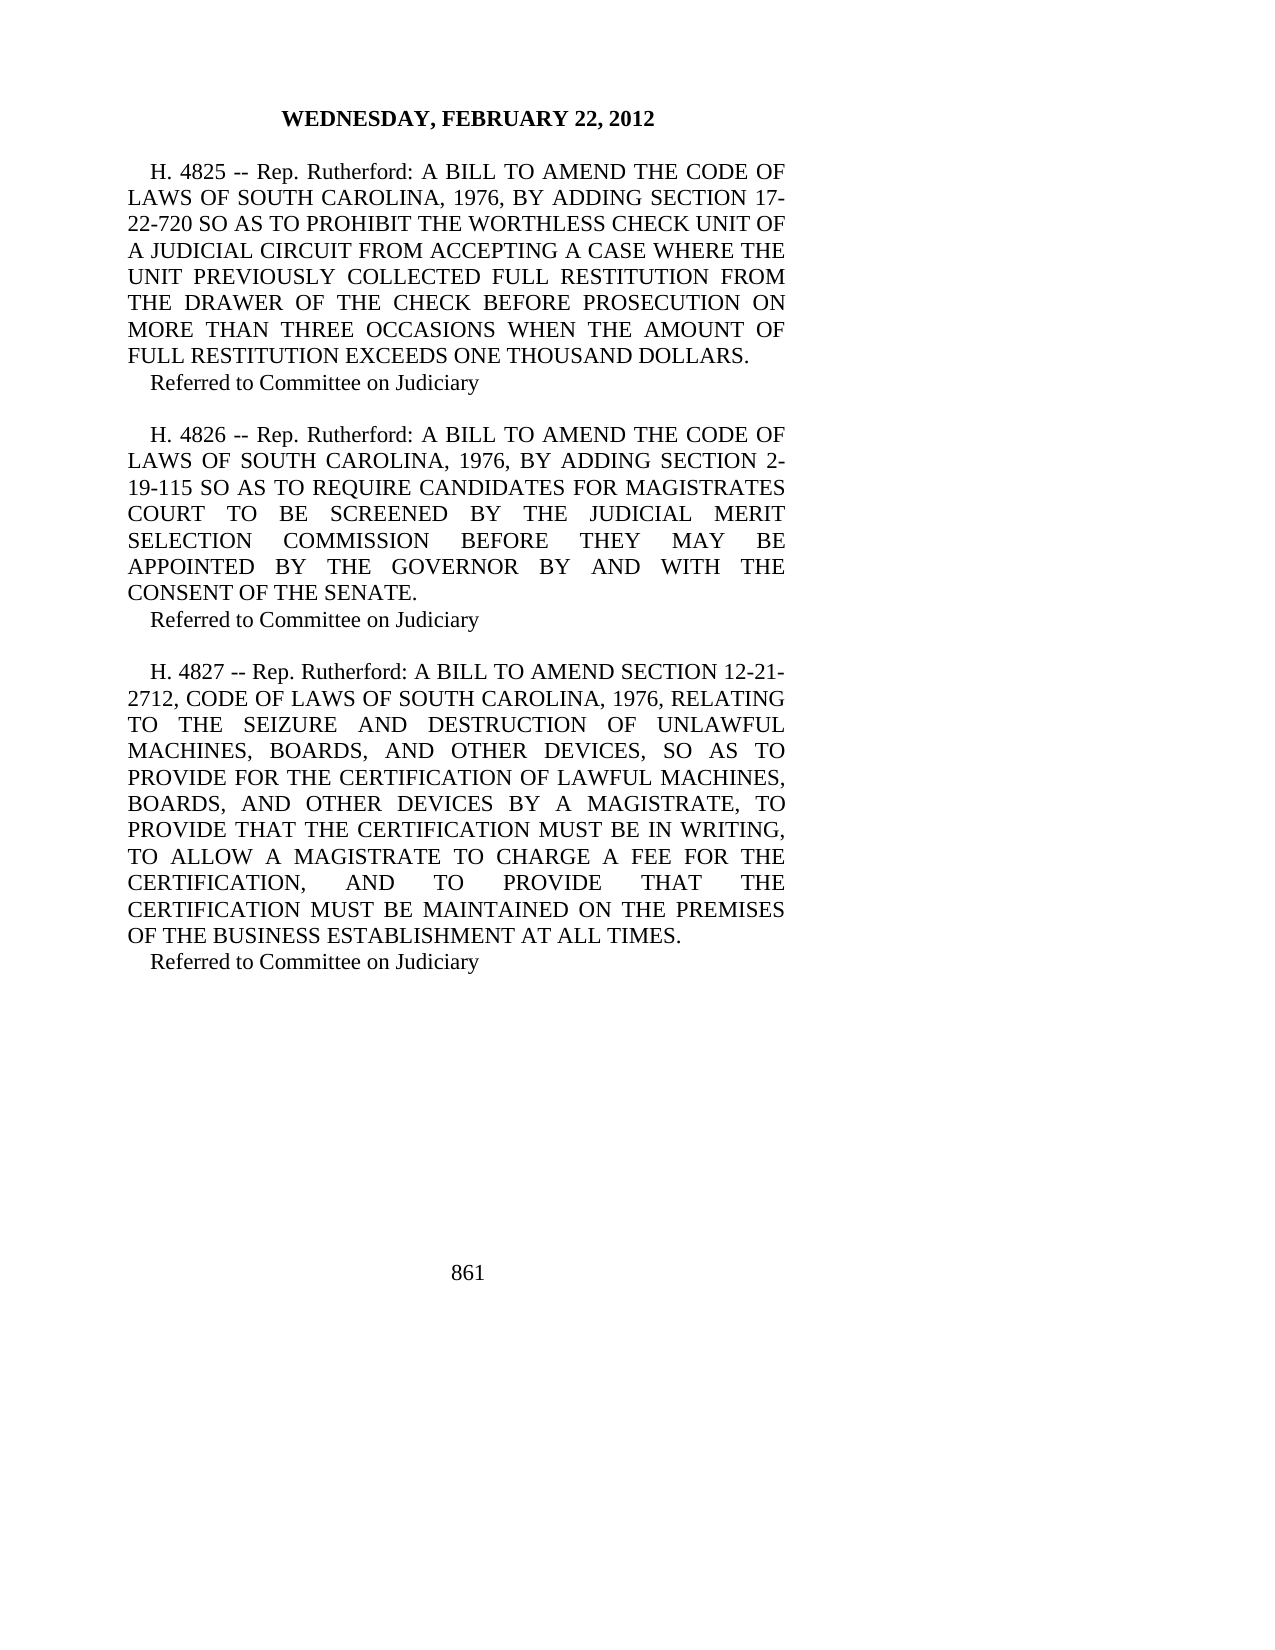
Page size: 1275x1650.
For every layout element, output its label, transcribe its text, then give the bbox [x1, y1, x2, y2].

text Referred to Committee on Judiciary [127, 948, 786, 975]
text H. 4825 -- Rep. Rutherford: A BILL TO AMEND THE CODE OF LAWS OF SOUTH CAROLINA, 1976, BY ADDING SECTION 17-22-720 SO AS TO PROHIBIT THE WORTHLESS CHECK UNIT OF A JUDICIAL CIRCUIT FROM ACCEPTING A CASE WHERE THE UNIT PREVIOUSLY COLLECTED FULL RESTITUTION FROM THE DRAWER OF THE CHECK BEFORE PROSECUTION ON MORE THAN THREE OCCASIONS WHEN THE AMOUNT OF FULL RESTITUTION EXCEEDS ONE THOUSAND DOLLARS. [127, 158, 786, 368]
text H. 4827 -- Rep. Rutherford: A BILL TO AMEND SECTION 12-21-2712, CODE OF LAWS OF SOUTH CAROLINA, 1976, RELATING TO THE SEIZURE AND DESTRUCTION OF UNLAWFUL MACHINES, BOARDS, AND OTHER DEVICES, SO AS TO PROVIDE FOR THE CERTIFICATION OF LAWFUL MACHINES, BOARDS, AND OTHER DEVICES BY A MAGISTRATE, TO PROVIDE THAT THE CERTIFICATION MUST BE IN WRITING, TO ALLOW A MAGISTRATE TO CHARGE A FEE FOR THE CERTIFICATION, AND TO PROVIDE THAT THE CERTIFICATION MUST BE MAINTAINED ON THE PREMISES OF THE BUSINESS ESTABLISHMENT AT ALL TIMES. [127, 658, 786, 948]
text Referred to Committee on Judiciary [127, 368, 786, 395]
text Referred to Committee on Judiciary [127, 606, 786, 632]
text H. 4826 -- Rep. Rutherford: A BILL TO AMEND THE CODE OF LAWS OF SOUTH CAROLINA, 1976, BY ADDING SECTION 2-19-115 SO AS TO REQUIRE CANDIDATES FOR MAGISTRATES COURT TO BE SCREENED BY THE JUDICIAL MERIT SELECTION COMMISSION BEFORE THEY MAY BE APPOINTED BY THE GOVERNOR BY AND WITH THE CONSENT OF THE SENATE. [127, 421, 786, 606]
